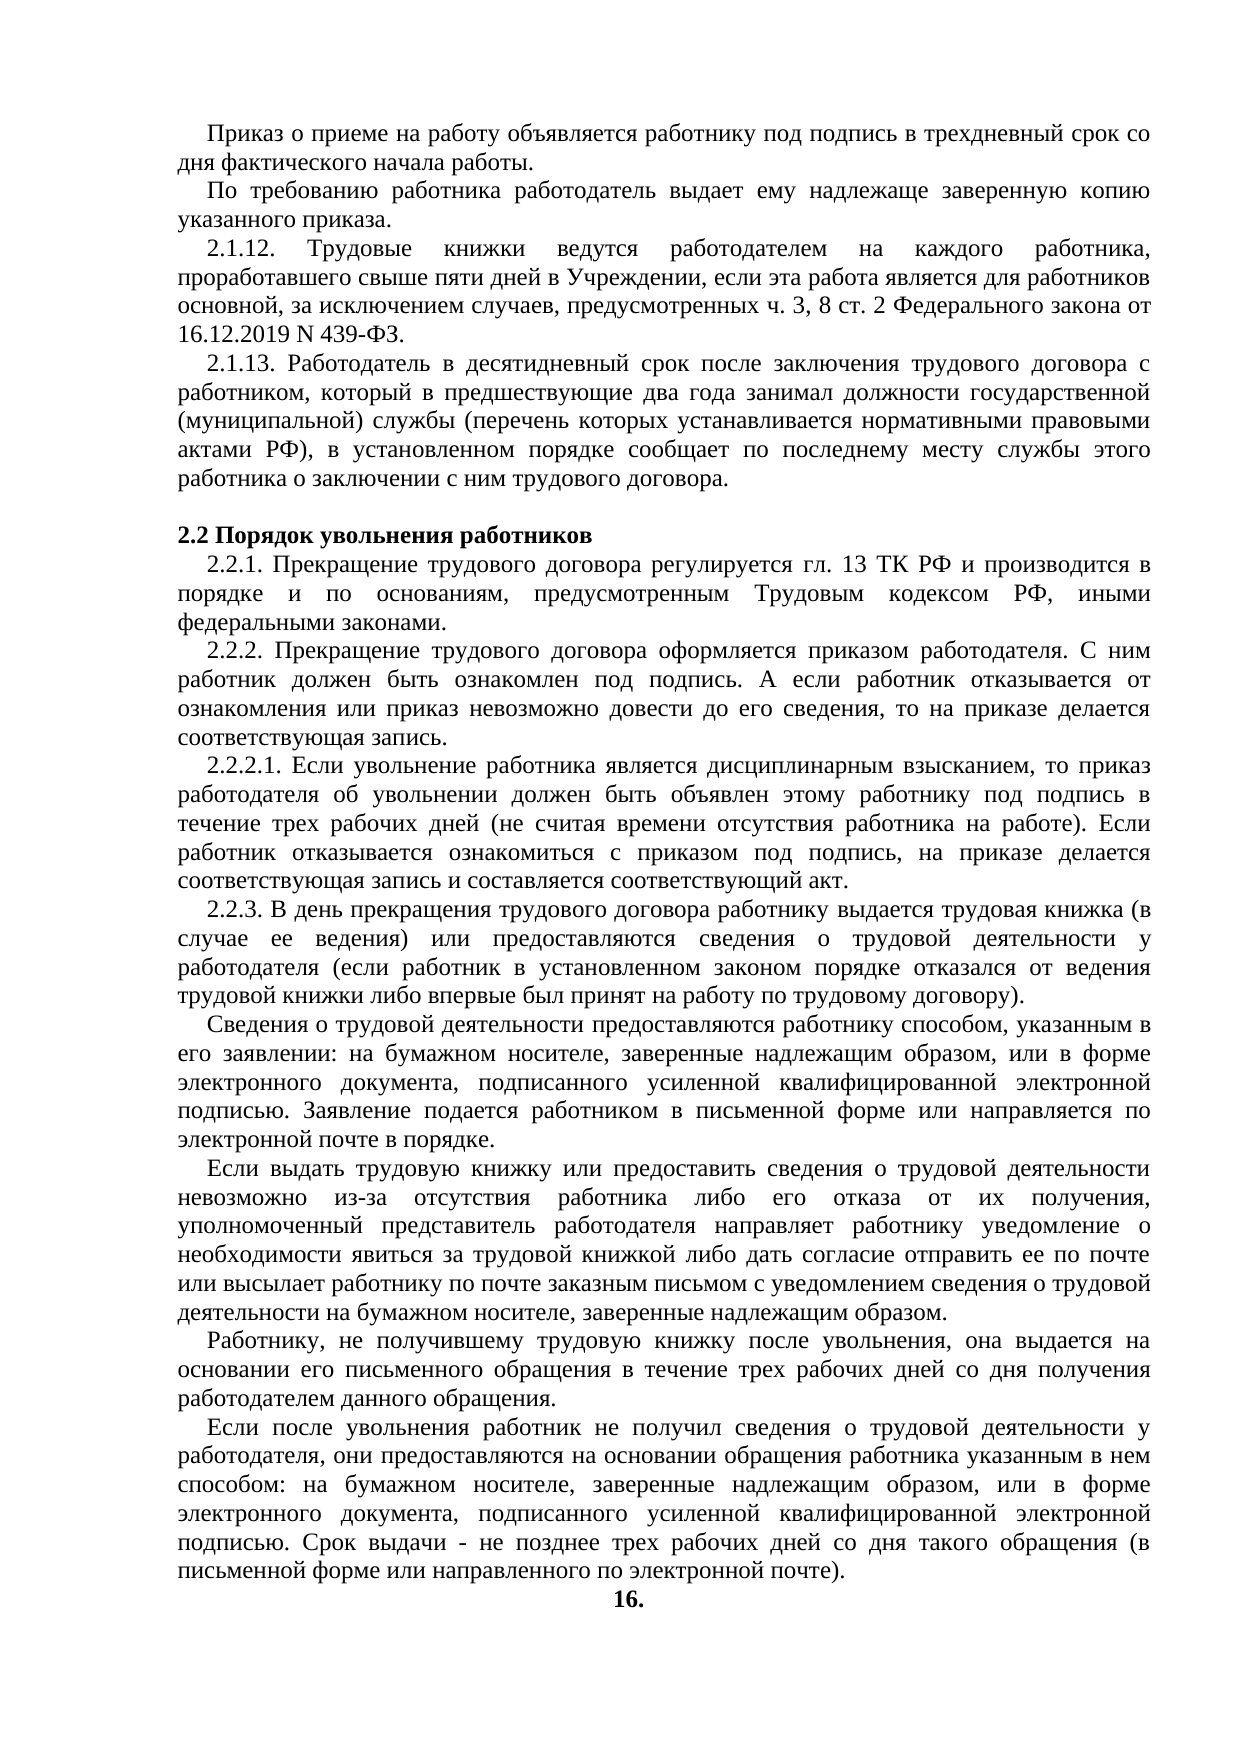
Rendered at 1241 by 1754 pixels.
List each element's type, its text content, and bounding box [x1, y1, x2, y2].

text Приказ о приеме на работу объявляется работнику под подпись в трехдневный срок со дня фактического начала работы. [177, 118, 1152, 176]
text 2.1.12. Трудовые книжки ведутся работодателем на каждого работника, проработавшего свыше пяти дней в Учреждении, если эта работа является для работников основной, за исключением случаев, предусмотренных ч. 3, 8 ст. 2 Федерального закона от 16.12.2019 N 439-ФЗ. [177, 233, 1152, 348]
text 2.2.1. Прекращение трудового договора регулируется гл. 13 ТК РФ и производится в порядке и по основаниям, предусмотренным Трудовым кодексом РФ, иными федеральными законами. [177, 549, 1152, 636]
text Если после увольнения работник не получил сведения о трудовой деятельности у работодателя, они предоставляются на основании обращения работника указанным в нем способом: на бумажном носителе, заверенные надлежащим образом, или в форме электронного документа, подписанного усиленной квалифицированной электронной подписью. Срок выдачи - не позднее трех рабочих дней со дня такого обращения (в письменной форме или направленного по электронной почте). [177, 1412, 1152, 1584]
text 2.1.13. Работодатель в десятидневный срок после заключения трудового договора с работником, который в предшествующие два года занимал должности государственной (муниципальной) службы (перечень которых устанавливается нормативными правовыми актами РФ), в установленном порядке сообщает по последнему месту службы этого работника о заключении с ним трудового договора. [177, 348, 1152, 492]
text 2.2.2. Прекращение трудового договора оформляется приказом работодателя. С ним работник должен быть ознакомлен под подпись. А если работник отказывается от ознакомления или приказ невозможно довести до его сведения, то на приказе делается соответствующая запись. [177, 636, 1152, 751]
text Работнику, не получившему трудовую книжку после увольнения, она выдается на основании его письменного обращения в течение трех рабочих дней со дня получения работодателем данного обращения. [177, 1326, 1152, 1412]
text Если выдать трудовую книжку или предоставить сведения о трудовой деятельности невозможно из-за отсутствия работника либо его отказа от их получения, уполномоченный представитель работодателя направляет работнику уведомление о необходимости явиться за трудовой книжкой либо дать согласие отправить ее по почте или высылает работнику по почте заказным письмом с уведомлением сведения о трудовой деятельности на бумажном носителе, заверенные надлежащим образом. [177, 1153, 1152, 1326]
text По требованию работника работодатель выдает ему надлежаще заверенную копию указанного приказа. [177, 176, 1152, 233]
text 2.2.2.1. Если увольнение работника является дисциплинарным взысканием, то приказ работодателя об увольнении должен быть объявлен этому работнику под подпись в течение трех рабочих дней (не считая времени отсутствия работника на работе). Если работник отказывается ознакомиться с приказом под подпись, на приказе делается соответствующая запись и составляется соответствующий акт. [177, 751, 1152, 894]
text 16. [177, 1584, 1152, 1613]
text 2.2.3. В день прекращения трудового договора работнику выдается трудовая книжка (в случае ее ведения) или предоставляются сведения о трудовой деятельности у работодателя (если работник в установленном законом порядке отказался от ведения трудовой книжки либо впервые был принят на работу по трудовому договору). [177, 894, 1152, 1009]
text 2.2 Порядок увольнения работников [177, 521, 1152, 549]
text Сведения о трудовой деятельности предоставляются работнику способом, указанным в его заявлении: на бумажном носителе, заверенные надлежащим образом, или в форме электронного документа, подписанного усиленной квалифицированной электронной подписью. Заявление подается работником в письменной форме или направляется по электронной почте в порядке. [177, 1009, 1152, 1153]
